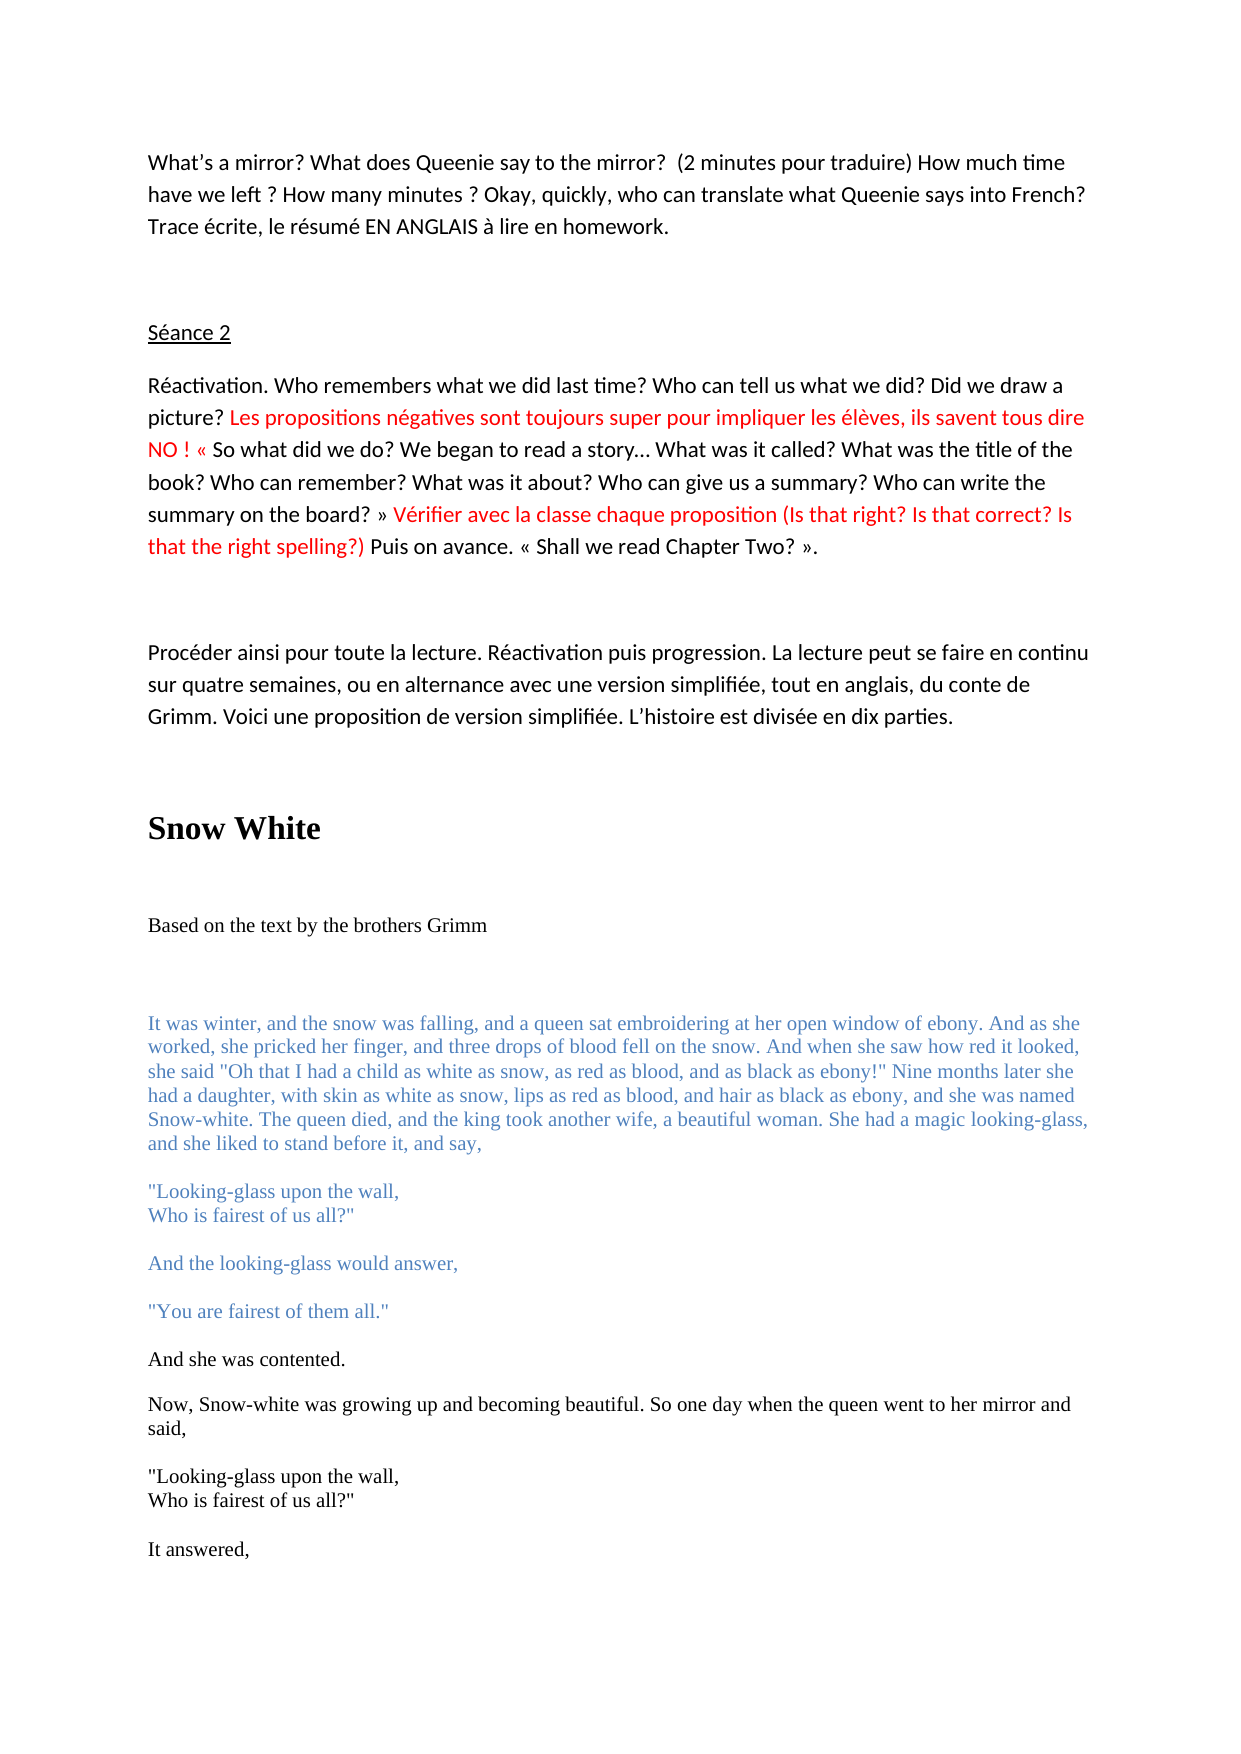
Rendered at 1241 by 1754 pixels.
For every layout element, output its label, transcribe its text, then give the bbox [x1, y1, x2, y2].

text Procéder ainsi pour toute la lecture. Réactivation puis progression. La lecture peut se faire en continu sur quatre semaines, ou en alternance avec une version simplifiée, tout en anglais, du conte de Grimm. Voici une proposition de version simplifiée. L’histoire est divisée en dix parties. [148, 638, 1093, 730]
text Based on the text by the brothers Grimm [148, 912, 1093, 937]
text Réactivation. Who remembers what we did last time? Who can tell us what we did? Did we draw a picture? Les propositions négatives sont toujours super pour impliquer les élèves, ils savent tous dire NO ! « So what did we do? We began to read a story… What was it called? What was the title of the book? Who can remember? What was it about? Who can give us a summary? Who can write the summary on the board? » Vérifier avec la classe chaque proposition (Is that right? Is that correct? Is that the right spelling?) Puis on avance. « Shall we read Chapter Two? ». [148, 371, 1093, 560]
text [148, 148, 1093, 240]
text Snow White [148, 808, 1093, 847]
text It was winter, and the snow was falling, and a queen sat embroidering at her open window of ebony. And as she worked, she pricked her finger, and three drops of blood fell on the snow. And when she saw how red it looked, she said "Oh that I had a child as white as snow, as red as blood, and as black as ebony!" Nine months later she had a daughter, with skin as white as snow, lips as red as blood, and hair as black as ebony, and she was named Snow-white. The queen died, and the king took another wife, a beautiful woman. She had a magic looking-glass, and she liked to stand before it, and say, "Looking-glass upon the wall, Who is fairest of us all?" And the looking-glass would answer, "You are fairest of them all." And she was contented. [148, 1010, 1093, 1371]
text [148, 1392, 1093, 1585]
text Séance 2 [148, 318, 1093, 346]
